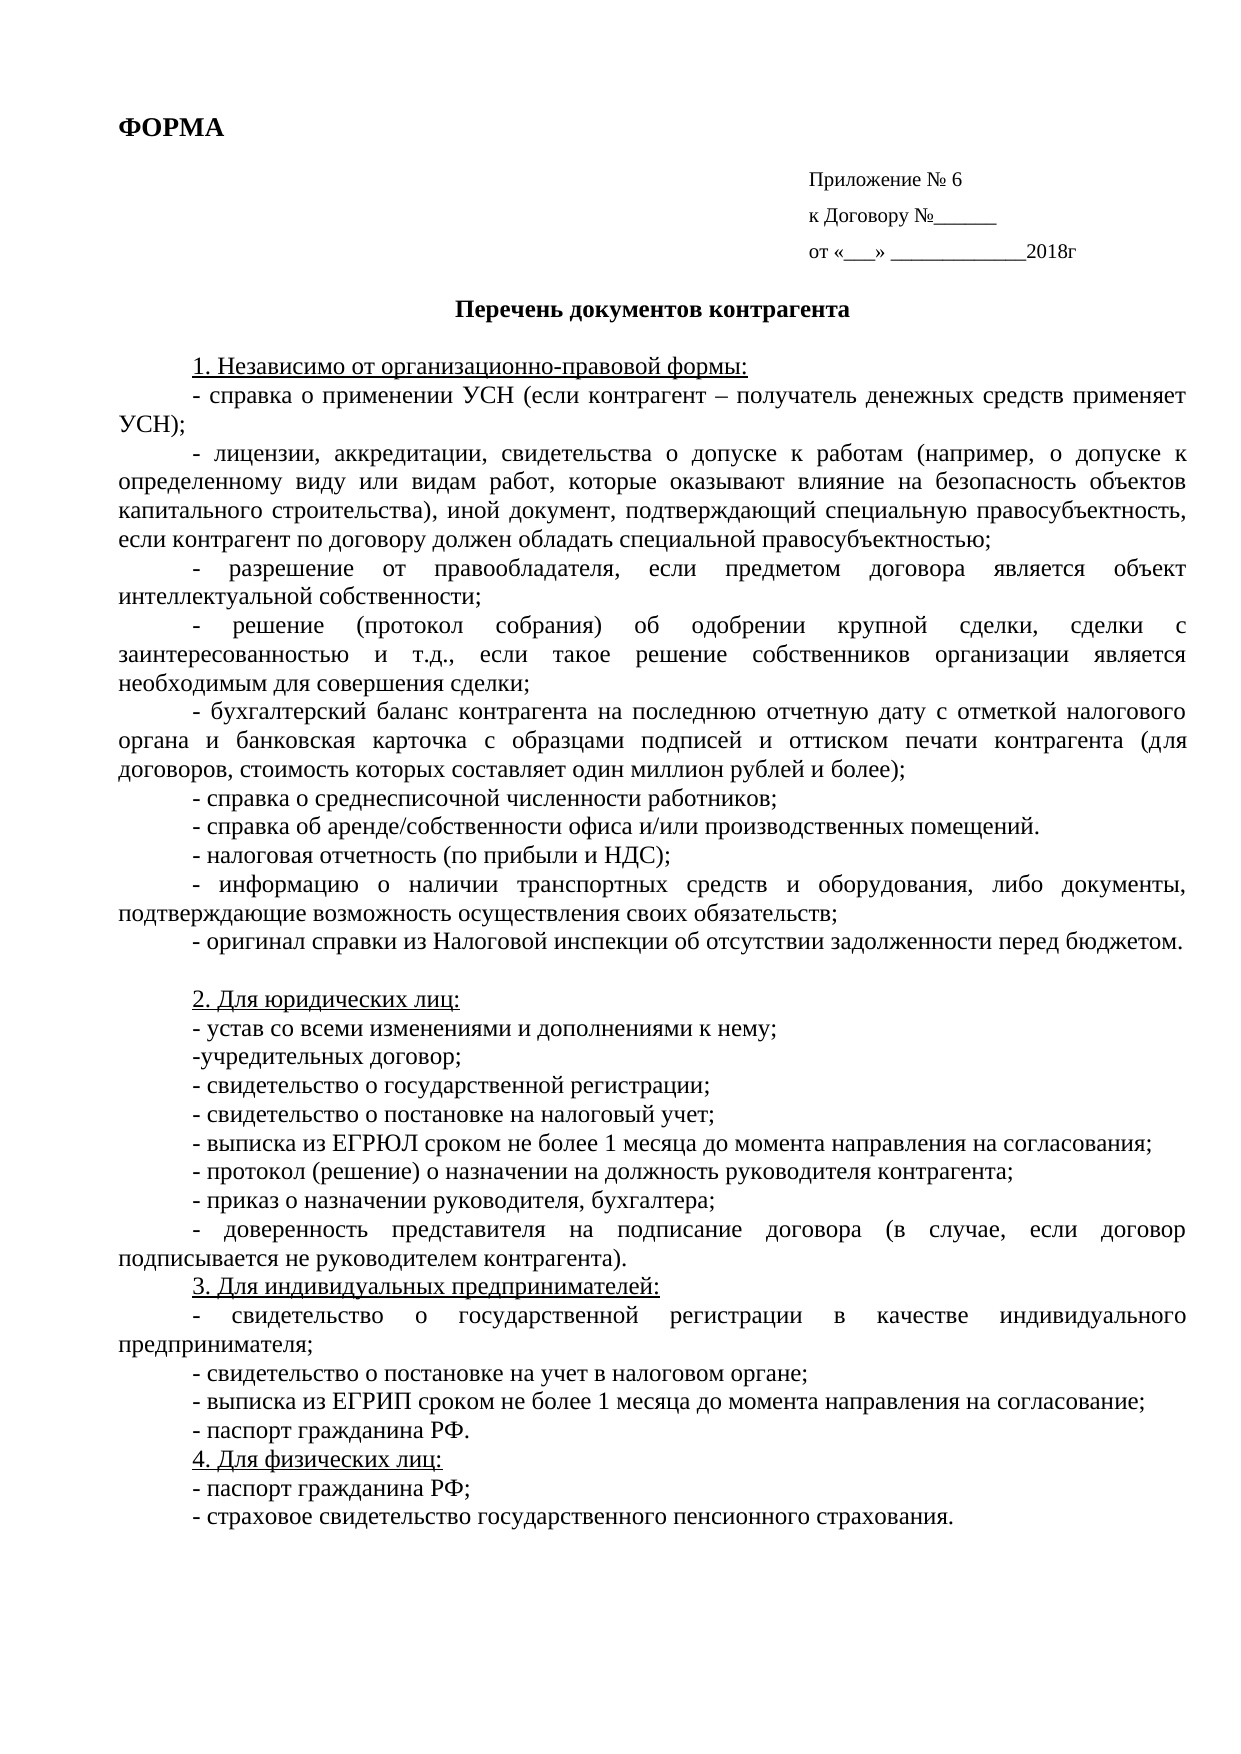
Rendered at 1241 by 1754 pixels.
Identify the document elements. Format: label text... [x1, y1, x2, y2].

text - паспорт гражданина РФ; [118, 1473, 1187, 1501]
text - налоговая отчетность (по прибыли и НДС); [118, 840, 1187, 869]
text - свидетельство о постановке на учет в налоговом органе; [118, 1358, 1187, 1386]
text -учредительных договор; [118, 1041, 1187, 1070]
text - приказ о назначении руководителя, бухгалтера; [118, 1185, 1187, 1214]
text - свидетельство о государственной регистрации; [118, 1070, 1187, 1099]
text 3. Для индивидуальных предпринимателей: [118, 1271, 1187, 1300]
text - оригинал справки из Налоговой инспекции об отсутствии задолженности перед бюджетом. [118, 926, 1187, 955]
text - устав со всеми изменениями и дополнениями к нему; [118, 1013, 1187, 1041]
text - решение (протокол собрания) об одобрении крупной сделки, сделки с заинтересованностью и т.д., если такое решение собственников организации является необходимым для совершения сделки; [118, 610, 1187, 696]
text 1. Независимо от организационно-правовой формы: [118, 351, 1187, 380]
text Перечень документов контрагента [118, 294, 1187, 323]
text - разрешение от правообладателя, если предметом договора является объект интеллектуальной собственности; [118, 553, 1187, 610]
text - протокол (решение) о назначении на должность руководителя контрагента; [118, 1156, 1187, 1185]
text - справка о применении УСН (если контрагент – получатель денежных средств применяет УСН); [118, 380, 1187, 438]
text - свидетельство о постановке на налоговый учет; [118, 1099, 1187, 1128]
text 4. Для физических лиц: [118, 1444, 1187, 1473]
text - информацию о наличии транспортных средств и оборудования, либо документы, подтверждающие возможность осуществления своих обязательств; [118, 869, 1187, 926]
text 2. Для юридических лиц: [118, 984, 1187, 1013]
text - справка об аренде/собственности офиса и/или производственных помещений. [118, 811, 1187, 840]
text ФОРМА [118, 111, 1187, 143]
text - доверенность представителя на подписание договора (в случае, если договор подписывается не руководителем контрагента). [118, 1214, 1187, 1271]
text - справка о среднесписочной численности работников; [118, 783, 1187, 811]
text - свидетельство о государственной регистрации в качестве индивидуального предпринимателя; [118, 1300, 1187, 1358]
text - выписка из ЕГРИП сроком не более 1 месяца до момента направления на согласование; [118, 1386, 1187, 1415]
text - бухгалтерский баланс контрагента на последнюю отчетную дату с отметкой налогового органа и банковская карточка с образцами подписей и оттиском печати контрагента (для договоров, стоимость которых составляет один миллион рублей и более); [118, 696, 1187, 783]
text - паспорт гражданина РФ. [118, 1415, 1187, 1444]
text - страховое свидетельство государственного пенсионного страхования. [118, 1501, 1187, 1530]
text - выписка из ЕГРЮЛ сроком не более 1 месяца до момента направления на согласования; [118, 1128, 1187, 1156]
table_header Приложение № 6 к Договору №______ от «___» _____________2018г [798, 167, 1152, 263]
text - лицензии, аккредитации, свидетельства о допуске к работам (например, о допуске к определенному виду или видам работ, которые оказывают влияние на безопасность объектов капитального строительства), иной документ, подтверждающий специальную правосубъектность, если контрагент по договору должен обладать специальной правосубъектностью; [118, 438, 1187, 553]
